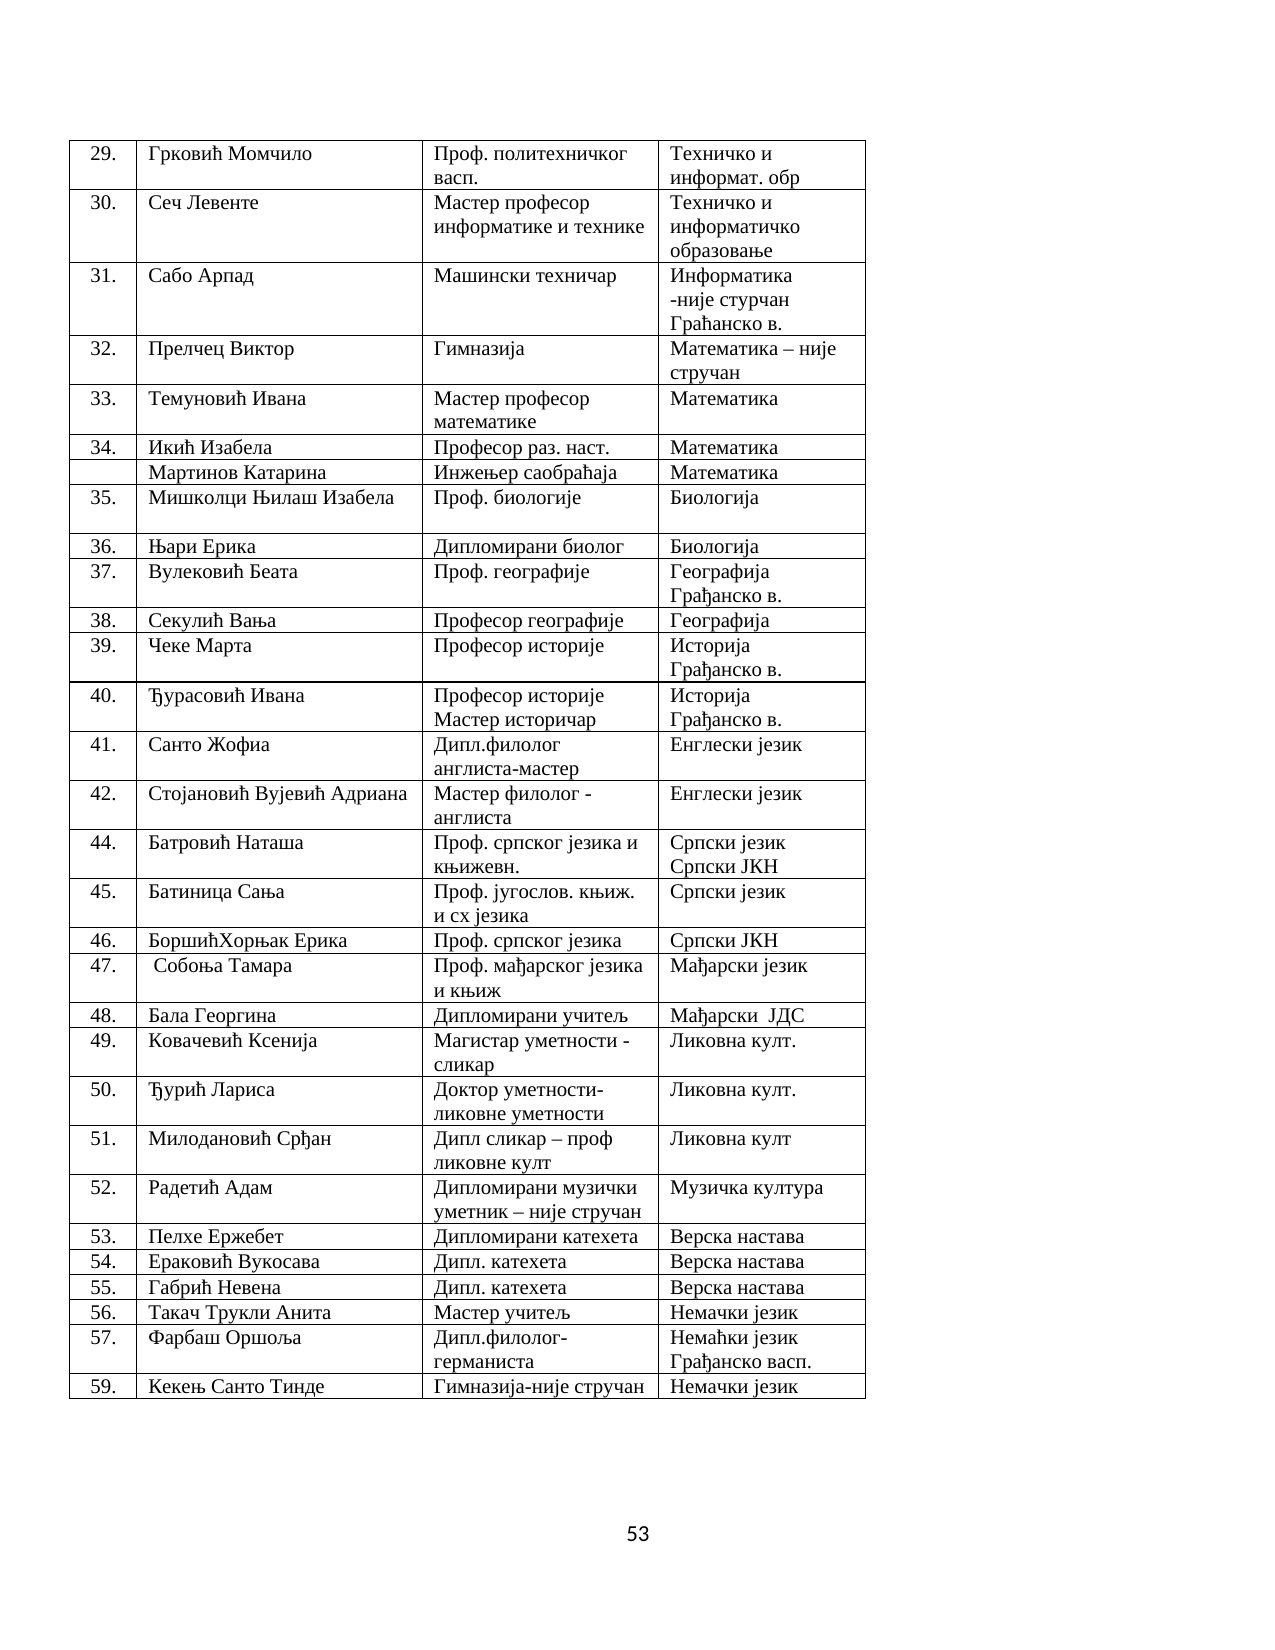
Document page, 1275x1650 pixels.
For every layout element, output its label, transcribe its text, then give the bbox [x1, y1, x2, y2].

table_cell Ђурасовић Ивана [137, 683, 422, 731]
table_cell Мастер учитељ [423, 1300, 658, 1324]
table_cell Ликовна култ. [659, 1077, 865, 1125]
table_cell 53. [70, 1224, 136, 1248]
table_cell Енглески језик [659, 781, 865, 829]
table_cell Радетић Адам [137, 1175, 422, 1223]
table_cell Мастер професор математике [423, 385, 658, 433]
table_cell Српски језик [659, 879, 865, 927]
table_cell 31. [70, 263, 136, 335]
table_cell Прелчец Виктор [137, 336, 422, 384]
table_cell 41. [70, 732, 136, 780]
table_cell 52. [70, 1175, 136, 1223]
table_cell Сабо Арпад [137, 263, 422, 335]
table_cell 57. [70, 1325, 136, 1373]
table_cell Милодановић Срђан [137, 1126, 422, 1174]
table_cell Гимназија-није стручан [423, 1374, 658, 1398]
table_cell Мастер филолог - англиста [423, 781, 658, 829]
table_cell БоршићХорњак Ерика [137, 928, 422, 952]
table_cell Мађарски ЈДС [659, 1003, 865, 1027]
table_cell Темуновић Ивана [137, 385, 422, 433]
table_cell Техничко и информат. обр [659, 141, 865, 189]
table_cell 48. [70, 1003, 136, 1027]
table_cell Историја Грађанско в. [659, 633, 865, 681]
table_cell Немачки језик [659, 1374, 865, 1398]
table_cell Пелхе Ержебет [137, 1224, 422, 1248]
table_cell Географија [659, 608, 865, 632]
table_cell Проф. мађарског језика и књиж [423, 954, 658, 1002]
table_cell Њари Ерика [137, 534, 422, 558]
table_cell Ковачевић Ксенија [137, 1028, 422, 1076]
table_cell Српски језик Српски ЈКН [659, 830, 865, 878]
table_cell Математика – није стручан [659, 336, 865, 384]
table_cell Грковић Момчило [137, 141, 422, 189]
table_cell Мишколци Њилаш Изабела [137, 485, 422, 533]
table_cell Сеч Левенте [137, 190, 422, 262]
table_cell Проф. српског језика [423, 928, 658, 952]
table_cell 45. [70, 879, 136, 927]
table_cell Магистар уметности - сликар [423, 1028, 658, 1076]
table_cell Немаћки језик Грађанско васп. [659, 1325, 865, 1373]
table_cell 29. [70, 141, 136, 189]
table_cell 34. [70, 435, 136, 459]
table_cell Дипломирани катехета [423, 1224, 658, 1248]
table_cell Дипломирани музички уметник – није стручан [423, 1175, 658, 1223]
table_cell Проф. југослов. књиж. и сх језика [423, 879, 658, 927]
table_cell 51. [70, 1126, 136, 1174]
table_cell 55. [70, 1275, 136, 1299]
table_cell Професор раз. наст. [423, 435, 658, 459]
table_cell Доктор уметности- ликовне уметности [423, 1077, 658, 1125]
table_cell 33. [70, 385, 136, 433]
table_cell Дипл. катехета [423, 1250, 658, 1273]
table_cell 59. [70, 1374, 136, 1398]
table_cell Гимназија [423, 336, 658, 384]
table_cell Верска настава [659, 1275, 865, 1299]
table_cell Дипл сликар – проф ликовне култ [423, 1126, 658, 1174]
table_cell Музичка култура [659, 1175, 865, 1223]
table_cell Машински техничар [423, 263, 658, 335]
table_cell Проф. политехничког васп. [423, 141, 658, 189]
table_cell Географија Грађанско в. [659, 559, 865, 607]
table_cell Мастер професор информатике и технике [423, 190, 658, 262]
table_cell 36. [70, 534, 136, 558]
table_cell [70, 460, 136, 484]
table_cell Дипломирани биолог [423, 534, 658, 558]
table_cell 35. [70, 485, 136, 533]
table_cell Професор географије [423, 608, 658, 632]
table_cell Секулић Вања [137, 608, 422, 632]
table_cell Собоња Тамара [137, 954, 422, 1002]
table_cell Ликовна култ. [659, 1028, 865, 1076]
table_cell 42. [70, 781, 136, 829]
table_cell Вулековић Беата [137, 559, 422, 607]
table_cell Биологија [659, 485, 865, 533]
table_cell Инжењер саобраћаја [423, 460, 658, 484]
table_cell Немачки језик [659, 1300, 865, 1324]
table_cell Ераковић Вукосава [137, 1250, 422, 1273]
table_cell 50. [70, 1077, 136, 1125]
table_cell Математика [659, 460, 865, 484]
table_cell Проф. биологије [423, 485, 658, 533]
table_cell Стојановић Вујевић Адриана [137, 781, 422, 829]
table_cell Верска настава [659, 1250, 865, 1273]
table_cell 38. [70, 608, 136, 632]
table_cell Техничко и информатичко образовање [659, 190, 865, 262]
table_cell Професор историје Мастер историчар [423, 683, 658, 731]
table_cell Математика [659, 385, 865, 433]
table_cell Професор историје [423, 633, 658, 681]
table_cell 54. [70, 1250, 136, 1273]
table_cell Биологија [659, 534, 865, 558]
table_cell 56. [70, 1300, 136, 1324]
table_cell Батровић Наташа [137, 830, 422, 878]
table_cell Мартинов Катарина [137, 460, 422, 484]
table_cell Проф. српског језика и књижевн. [423, 830, 658, 878]
table_cell Фарбаш Оршоља [137, 1325, 422, 1373]
table_cell Дипл.филолог англиста-мастер [423, 732, 658, 780]
table_cell 39. [70, 633, 136, 681]
table_cell 32. [70, 336, 136, 384]
table_cell Математика [659, 435, 865, 459]
table_cell Чеке Марта [137, 633, 422, 681]
table_cell Санто Жофиа [137, 732, 422, 780]
table_cell 47. [70, 954, 136, 1002]
table_cell Габрић Невена [137, 1275, 422, 1299]
table_cell Икић Изабела [137, 435, 422, 459]
table_cell Ђурић Лариса [137, 1077, 422, 1125]
table_cell 49. [70, 1028, 136, 1076]
table_cell Дипл.филолог-германиста [423, 1325, 658, 1373]
table_cell 40. [70, 683, 136, 731]
table_cell Дипл. катехета [423, 1275, 658, 1299]
table_cell Српски ЈКН [659, 928, 865, 952]
table_cell 37. [70, 559, 136, 607]
table_cell Енглески језик [659, 732, 865, 780]
table_cell Бала Георгина [137, 1003, 422, 1027]
table_cell Проф. географије [423, 559, 658, 607]
table_cell Батиница Сања [137, 879, 422, 927]
table_cell 46. [70, 928, 136, 952]
table_cell Кекењ Санто Тинде [137, 1374, 422, 1398]
table_cell Историја Грађанско в. [659, 683, 865, 731]
table_cell 44. [70, 830, 136, 878]
table_cell Такач Трукли Анита [137, 1300, 422, 1324]
table_cell Ликовна култ [659, 1126, 865, 1174]
table_cell 30. [70, 190, 136, 262]
table_cell Информатика -није стурчан Граћанско в. [659, 263, 865, 335]
table_cell Мађарски језик [659, 954, 865, 1002]
table_cell Верска настава [659, 1224, 865, 1248]
table_cell Дипломирани учитељ [423, 1003, 658, 1027]
